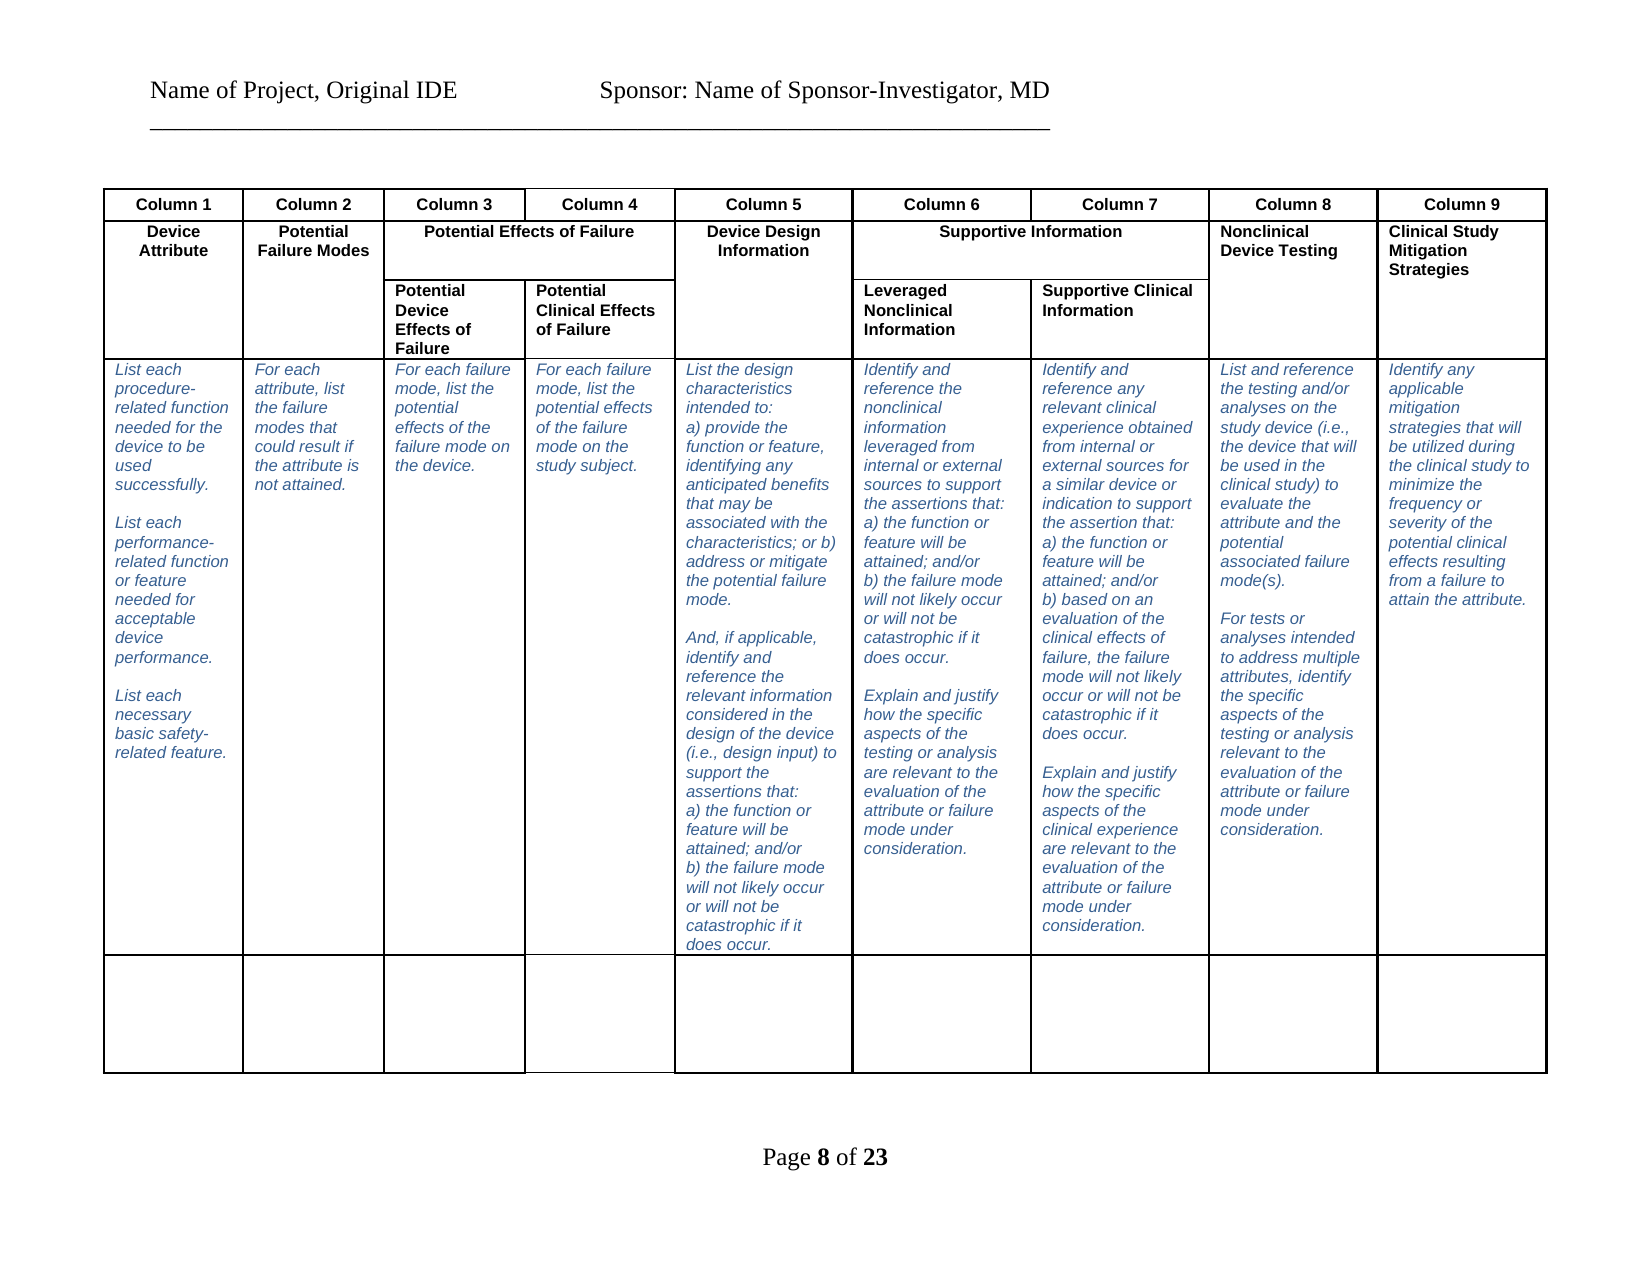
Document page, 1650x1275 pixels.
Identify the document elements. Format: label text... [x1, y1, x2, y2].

table_cell [676, 956, 851, 1072]
table_cell [244, 956, 383, 1072]
table_cell Potential Clinical Effects of Failure [526, 281, 674, 358]
table_cell For each failure mode, list the potential effects of the failure mode on the study subject. [526, 359, 674, 954]
table_header Column 1 [105, 190, 242, 219]
table_cell Supportive Information [854, 222, 1208, 279]
table_cell List the design characteristics intended to: a) provide the function or feature, identifying any anticipated benefits that may be associated with the characteristics; or b) address or mitigate the potential failure mode. And, if applicable, identify and reference the relevant information considered in the design of the device (i.e., design input) to support the assertions that: a) the function or feature will be attained; and/or b) the failure mode will not likely occur or will not be catastrophic if it does occur. [676, 360, 851, 954]
table_cell Device Attribute [105, 222, 242, 358]
table_cell [1379, 279, 1545, 358]
table_cell Potential Device Effects of Failure [385, 281, 524, 358]
table_cell List and reference the testing and/or analyses on the study device (i.e., the device that will be used in the clinical study) to evaluate the attribute and the potential associated failure mode(s). For tests or analyses intended to address multiple attributes, identify the specific aspects of the testing or analysis relevant to the evaluation of the attribute or failure mode under consideration. [1210, 360, 1376, 954]
table_header Column 5 [676, 190, 851, 219]
table_cell Identify any applicable mitigation strategies that will be utilized during the clinical study to minimize the frequency or severity of the potential clinical effects resulting from a failure to attain the attribute. [1379, 360, 1545, 954]
table_cell Clinical Study Mitigation Strategies [1379, 222, 1545, 279]
table_cell [1032, 956, 1208, 1072]
table_cell Supportive Clinical Information [1032, 280, 1208, 358]
table_header Column 4 [526, 189, 674, 219]
table_cell Nonclinical Device Testing [1210, 222, 1376, 358]
table_cell [1379, 956, 1545, 1072]
table_cell For each failure mode, list the potential effects of the failure mode on the device. [385, 360, 524, 954]
table_header Column 2 [244, 190, 383, 219]
table_cell [105, 956, 242, 1072]
table_header Column 7 [1032, 190, 1208, 219]
table_cell [1210, 956, 1376, 1072]
table_cell Identify and reference the nonclinical information leveraged from internal or external sources to support the assertions that: a) the function or feature will be attained; and/or b) the failure mode will not likely occur or will not be catastrophic if it does occur. Explain and justify how the specific aspects of the testing or analysis are relevant to the evaluation of the attribute or failure mode under consideration. [854, 360, 1030, 954]
table_header Column 6 [854, 190, 1030, 219]
table_cell Identify and reference any relevant clinical experience obtained from internal or external sources for a similar device or indication to support the assertion that: a) the function or feature will be attained; and/or b) based on an evaluation of the clinical effects of failure, the failure mode will not likely occur or will not be catastrophic if it does occur. Explain and justify how the specific aspects of the clinical experience are relevant to the evaluation of the attribute or failure mode under consideration. [1032, 360, 1208, 954]
table_cell Potential Failure Modes [244, 222, 383, 358]
table_cell [526, 955, 674, 1072]
table_cell Leveraged Nonclinical Information [854, 280, 1030, 358]
table_cell [385, 956, 524, 1072]
table_cell List each procedure-related function needed for the device to be used successfully. List each performance-related function or feature needed for acceptable device performance. List each necessary basic safety-related feature. [105, 360, 242, 954]
table_header Column 8 [1210, 190, 1376, 219]
table_cell Potential Effects of Failure [385, 222, 674, 279]
table_header Column 3 [385, 190, 524, 219]
table_cell Device Design Information [676, 222, 851, 358]
table_header Column 9 [1379, 190, 1545, 219]
table_cell [854, 956, 1030, 1072]
table_cell For each attribute, list the failure modes that could result if the attribute is not attained. [244, 360, 383, 954]
